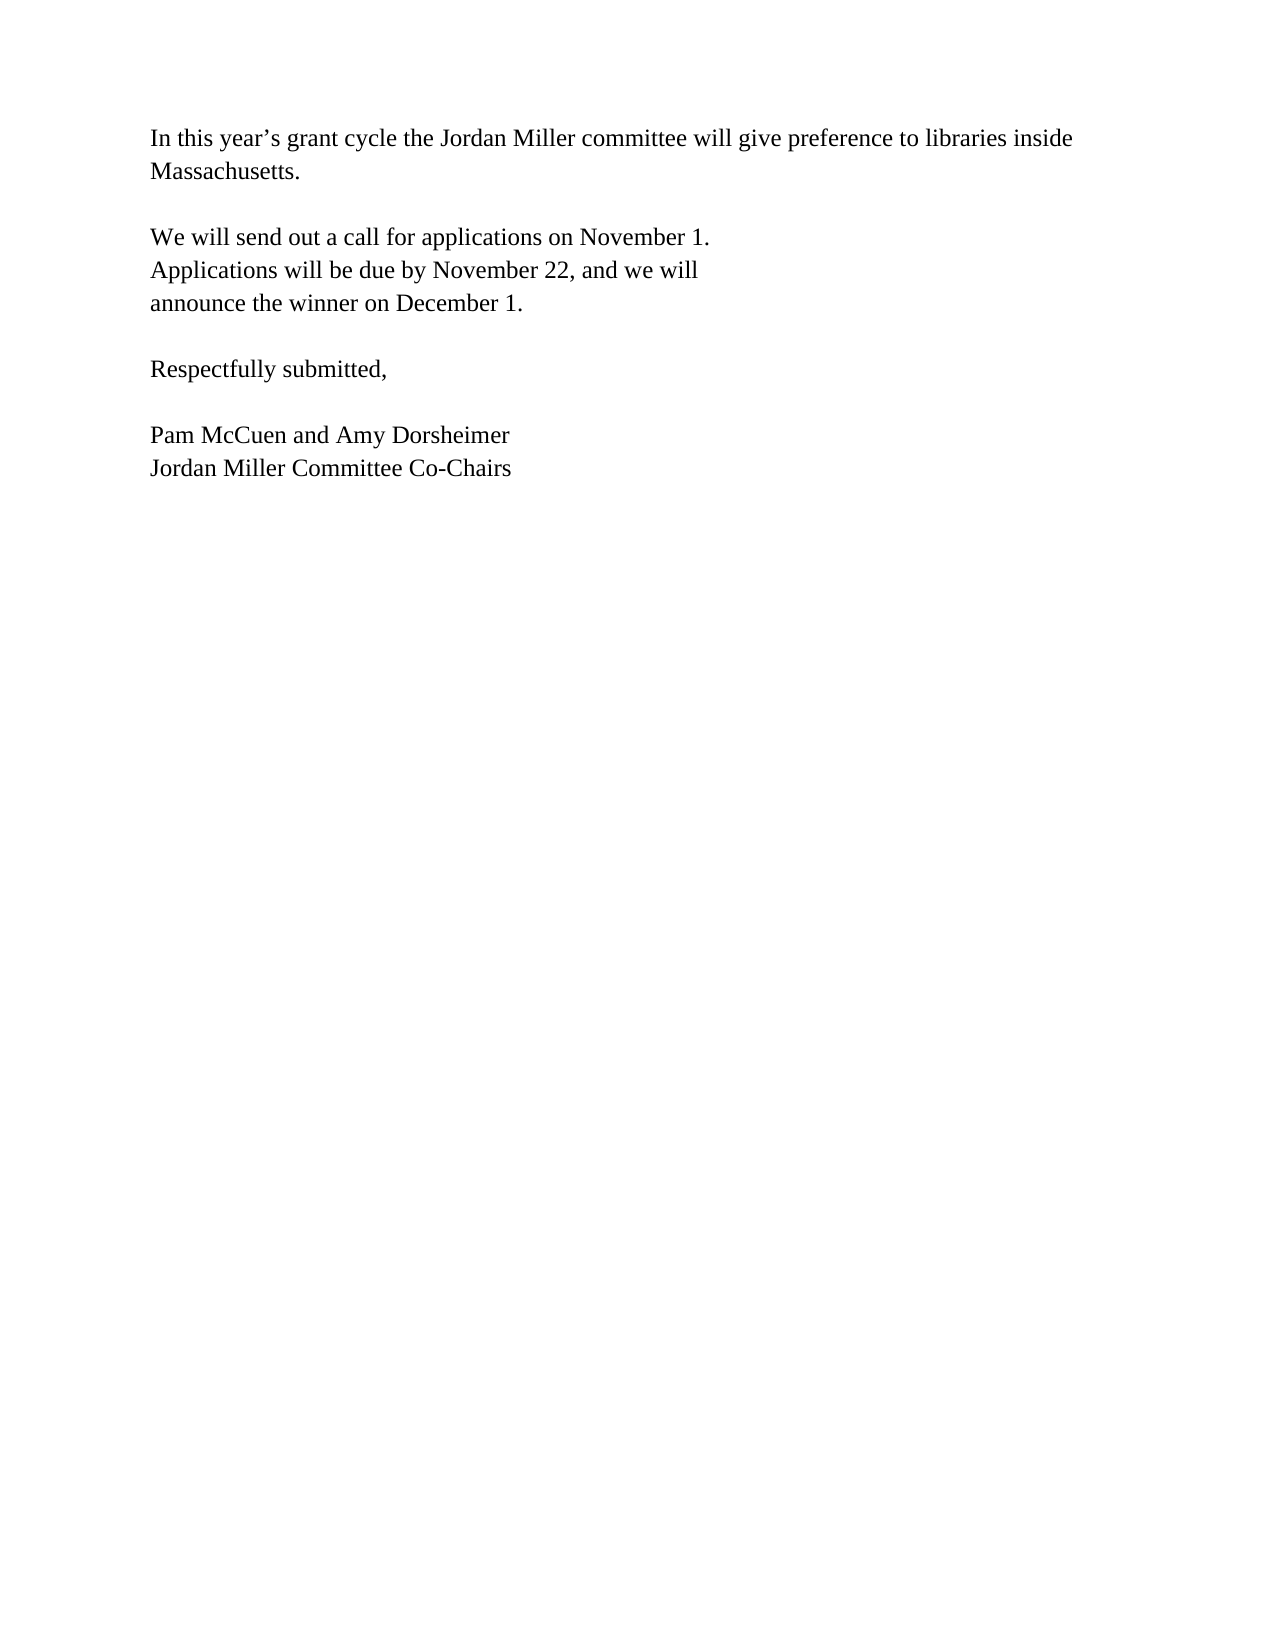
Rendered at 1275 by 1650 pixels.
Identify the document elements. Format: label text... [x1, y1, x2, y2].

text announce the winner on December 1. [150, 288, 1125, 317]
text Pam McCuen and Amy Dorsheimer [150, 420, 1125, 449]
text We will send out a call for applications on November 1. [150, 222, 1125, 251]
text Applications will be due by November 22, and we will [150, 255, 1125, 284]
text In this year’s grant cycle the Jordan Miller committee will give preference to libraries inside Massachusetts. [150, 123, 1125, 185]
text Respectfully submitted, [150, 354, 1125, 383]
text Jordan Miller Committee Co-Chairs [150, 453, 1125, 482]
